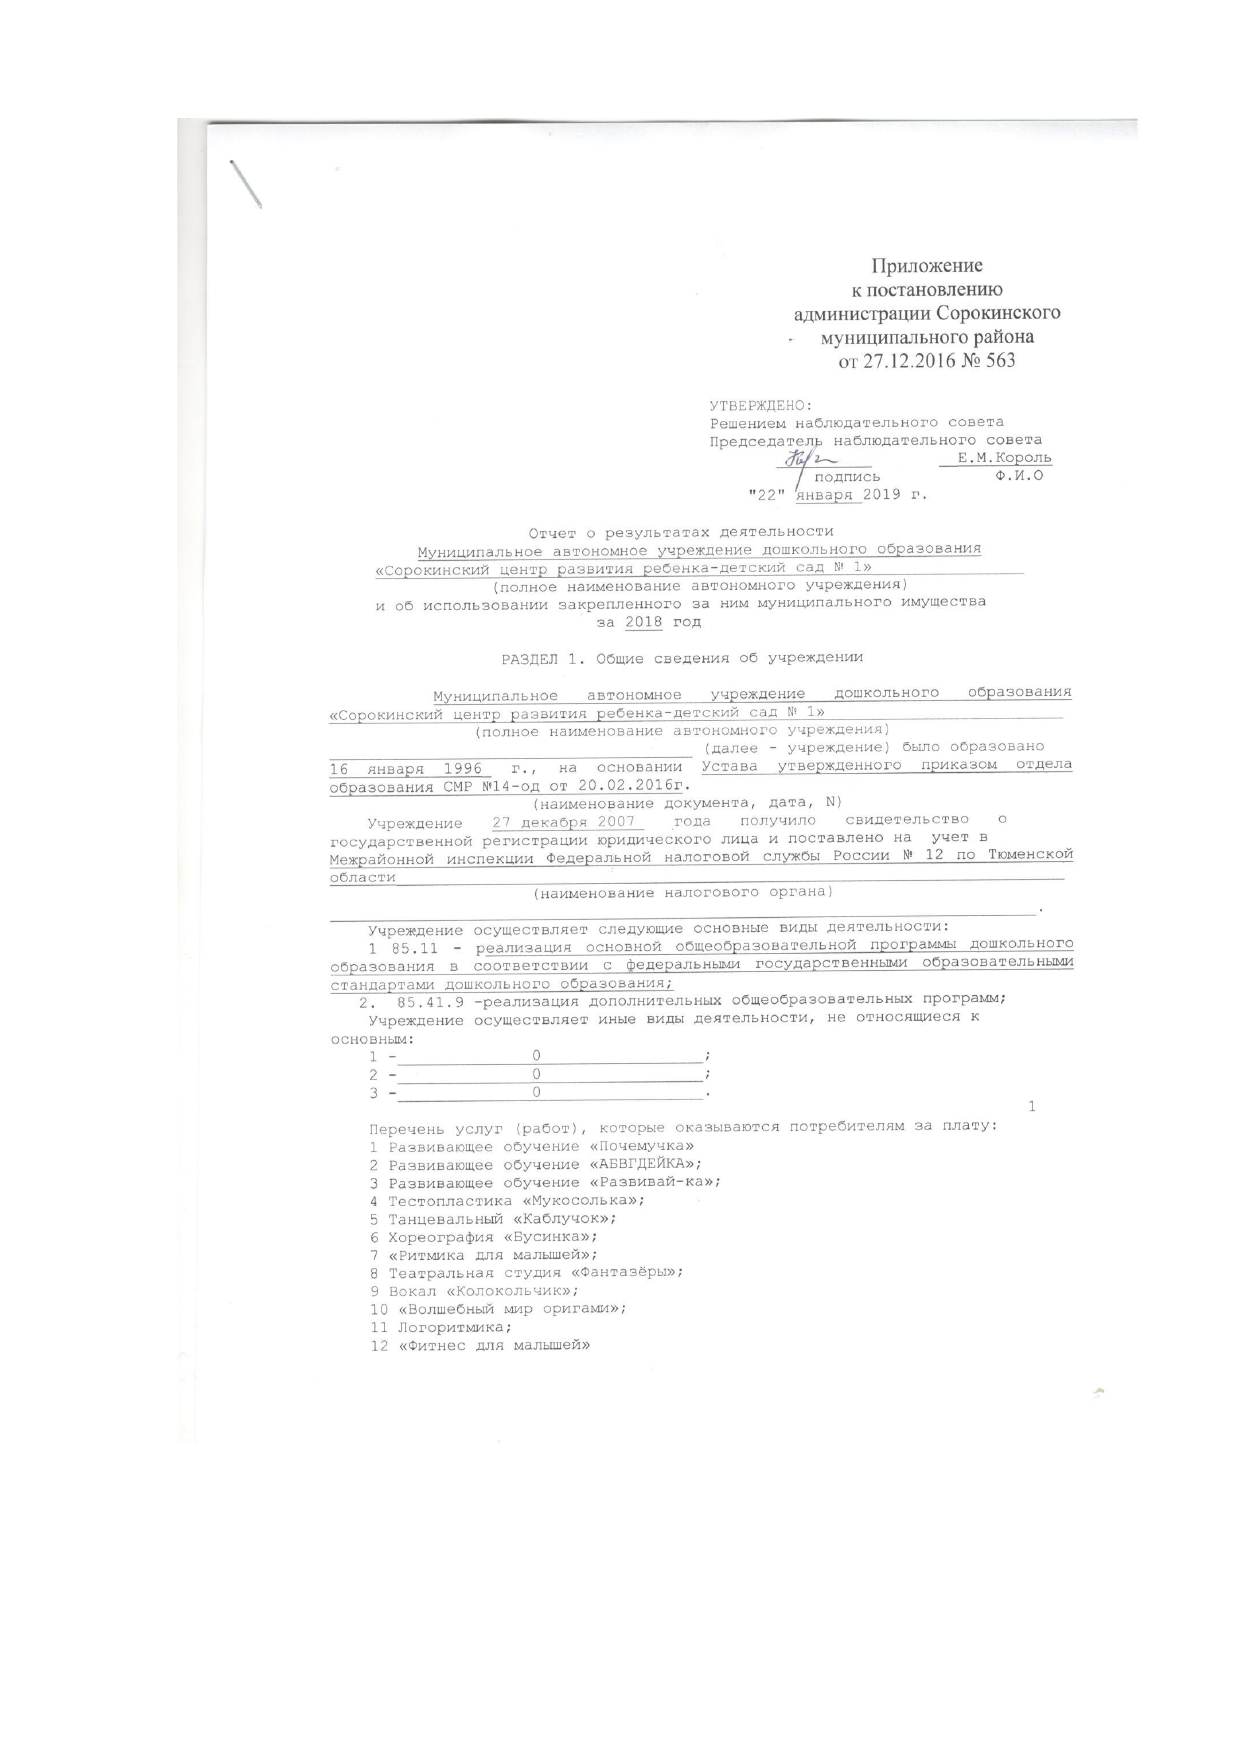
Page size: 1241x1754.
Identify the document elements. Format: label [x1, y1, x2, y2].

picture [177, 118, 1152, 1458]
